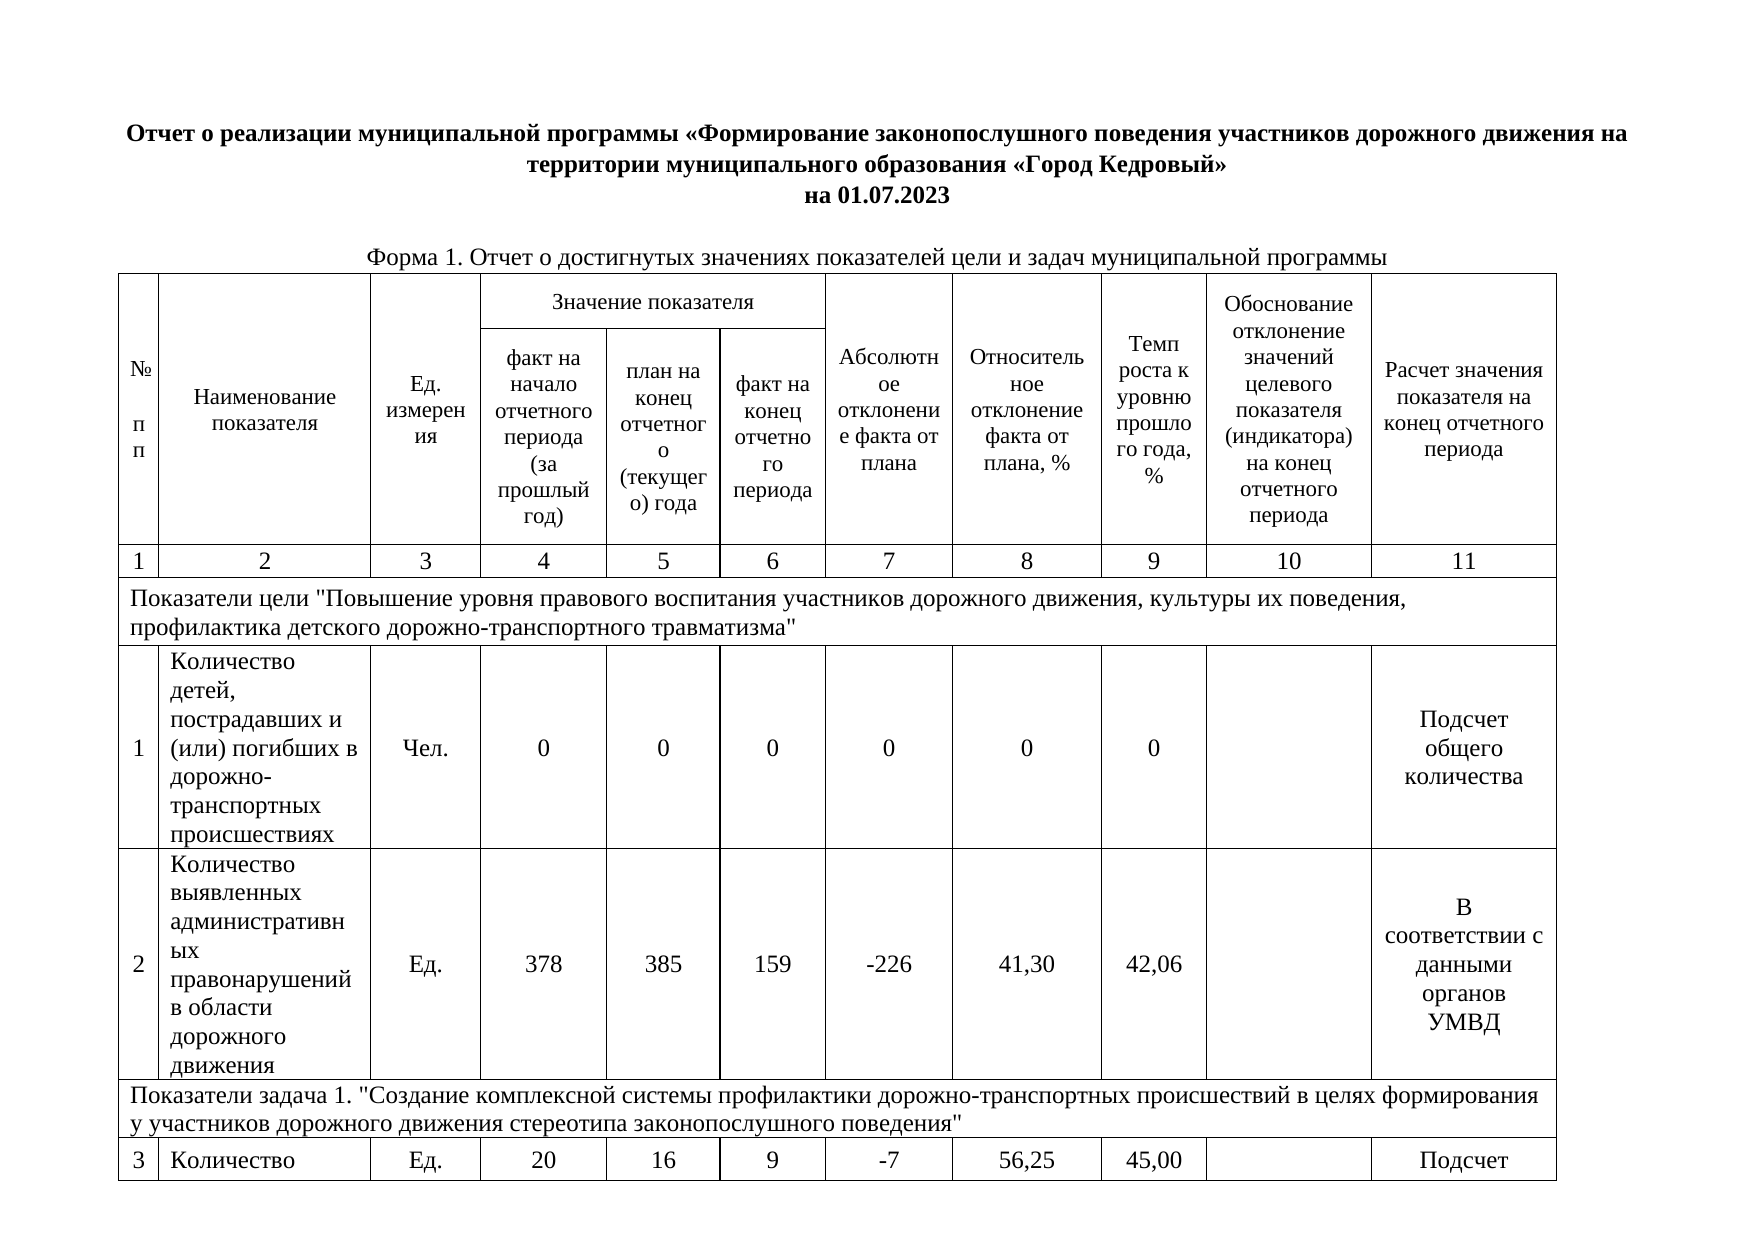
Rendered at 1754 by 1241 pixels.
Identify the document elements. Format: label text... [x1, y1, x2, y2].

table_cell В соответствии с данными органов УМВД [1372, 849, 1556, 1079]
table_cell 2 [119, 849, 158, 1079]
table_header Обоснование отклонение значений целевого показателя (индикатора) на конец отчетного периода [1207, 274, 1371, 544]
text Форма 1. Отчет о достигнутых значениях показателей цели и задач муниципальной программы [118, 242, 1636, 271]
table_cell Показатели цели "Повышение уровня правового воспитания участников дорожного движения, культуры их поведения, профилактика детского дорожно-транспортного травматизма" [119, 578, 1556, 645]
table_cell факт на конец отчетного периода [721, 329, 825, 544]
table_header Ед. измерения [371, 274, 480, 544]
table_cell -7 [826, 1138, 952, 1180]
table_cell 0 [481, 646, 606, 848]
table_cell факт на начало отчетного периода (за прошлый год) [481, 329, 606, 544]
table_cell 7 [826, 545, 952, 577]
table_header Значение показателя [481, 274, 825, 328]
table_cell 42,06 [1102, 849, 1206, 1079]
table_cell Подсчет общего количества [1372, 646, 1556, 848]
table_cell [1207, 849, 1371, 1079]
table_cell 9 [1102, 545, 1206, 577]
table_header № п п [119, 274, 158, 544]
text на 01.07.2023 [118, 180, 1636, 209]
table_cell 1 [119, 545, 158, 577]
table_cell Ед. [371, 1138, 480, 1180]
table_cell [159, 1138, 370, 1180]
table_cell 2 [159, 545, 370, 577]
table_cell Количество детей, пострадавших и (или) погибших в дорожно-транспортных происшествиях [159, 646, 370, 848]
table_header Абсолютное отклонение факта от плана [826, 274, 952, 544]
table_cell 0 [826, 646, 952, 848]
table_cell 0 [721, 646, 825, 848]
table_cell 0 [953, 646, 1101, 848]
table_header Расчет значения показателя на конец отчетного периода [1372, 274, 1556, 544]
table_cell 159 [721, 849, 825, 1079]
table_cell 45,00 [1102, 1138, 1206, 1180]
table_cell [1207, 646, 1371, 848]
table_cell 10 [1207, 545, 1371, 577]
table_cell 5 [607, 545, 719, 577]
table_cell 20 [481, 1138, 606, 1180]
text Отчет о реализации муниципальной программы «Формирование законопослушного поведения участников дорожного движения на территории муниципального образования «Город Кедровый» [118, 118, 1636, 178]
table_cell 56,25 [953, 1138, 1101, 1180]
table_cell Чел. [371, 646, 480, 848]
table_cell 6 [721, 545, 825, 577]
table_cell 385 [607, 849, 719, 1079]
table_cell Количество выявленных административных правонарушений в области дорожного движения [159, 849, 370, 1079]
table_cell 3 [119, 1138, 158, 1180]
table_cell 4 [481, 545, 606, 577]
table_cell Ед. [371, 849, 480, 1079]
table_cell [1207, 1138, 1371, 1180]
table_cell 378 [481, 849, 606, 1079]
table_cell 41,30 [953, 849, 1101, 1079]
table_cell 0 [1102, 646, 1206, 848]
table_header Наименование показателя [159, 274, 370, 544]
table_cell 9 [721, 1138, 825, 1180]
table_cell Показатели задача 1. "Создание комплексной системы профилактики дорожно-транспортных происшествий в целях формирования у участников дорожного движения стереотипа законопослушного поведения" [119, 1080, 1556, 1137]
table_header Темп роста к уровню прошлого года, % [1102, 274, 1206, 544]
table_cell 8 [953, 545, 1101, 577]
table_cell план на конец отчетного (текущего) года [607, 329, 719, 544]
table_header Относительное отклонение факта от плана, % [953, 274, 1101, 544]
table_cell -226 [826, 849, 952, 1079]
table_cell 3 [371, 545, 480, 577]
table_cell 11 [1372, 545, 1556, 577]
table_cell 1 [119, 646, 158, 848]
table_cell 16 [607, 1138, 719, 1180]
table_cell 0 [607, 646, 719, 848]
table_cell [1372, 1138, 1556, 1180]
